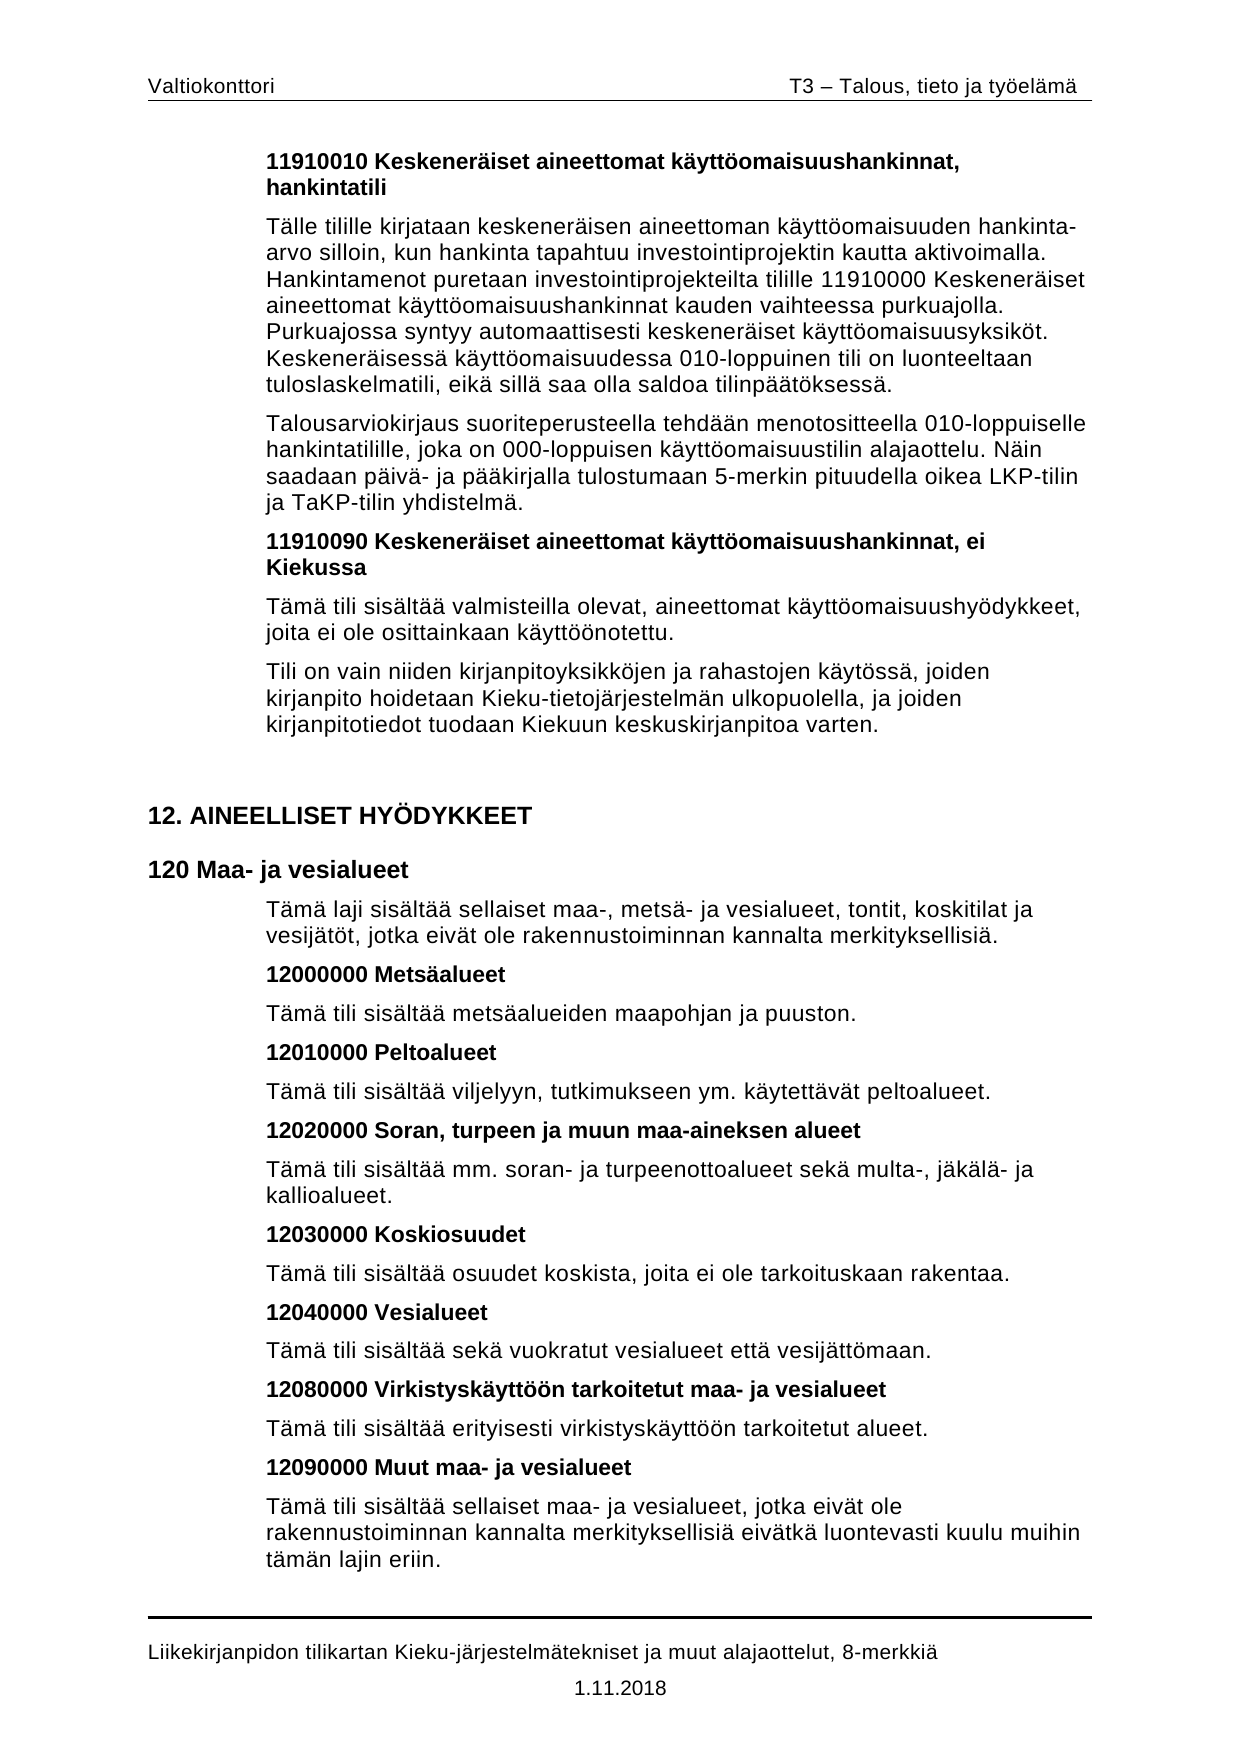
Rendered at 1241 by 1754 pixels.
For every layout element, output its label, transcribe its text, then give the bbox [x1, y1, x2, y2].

subtitle 12090000 Muut maa- ja vesialueet [266, 1454, 1063, 1480]
text Tälle tilille kirjataan keskeneräisen aineettoman käyttöomaisuuden hankinta-arvo silloin, kun hankinta tapahtuu investointiprojektin kautta aktivoimalla. Hankintamenot puretaan investointiprojekteilta tilille 11910000 Keskeneräiset aineettomat käyttöomaisuushankinnat kauden vaihteessa purkuajolla. Purkuajossa syntyy automaattisesti keskeneräiset käyttöomaisuusyksiköt. Keskeneräisessä käyttöomaisuudessa 010-loppuinen tili on luonteeltaan tuloslaskelmatili, eikä sillä saa olla saldoa tilinpäätöksessä. [266, 213, 1092, 397]
text Tämä tili sisältää sekä vuokratut vesialueet että vesijättömaan. [266, 1337, 1092, 1364]
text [266, 1493, 1092, 1572]
text Tämä tili sisältää viljelyyn, tutkimukseen ym. käytettävät peltoalueet. [266, 1078, 1092, 1104]
text Tämä laji sisältää sellaiset maa-, metsä- ja vesialueet, tontit, koskitilat ja vesijätöt, jotka eivät ole rakennustoiminnan kannalta merkityksellisiä. [266, 896, 1092, 949]
subtitle 12. AINEELLISET HYÖDYKKEET [148, 801, 1092, 830]
subtitle 11910010 Keskeneräiset aineettomat käyttöomaisuushankinnat, hankintatili [266, 148, 1063, 200]
text Talousarviokirjaus suoriteperusteella tehdään menotositteella 010-loppuiselle hankintatilille, joka on 000-loppuisen käyttöomaisuustilin alajaottelu. Näin saadaan päivä- ja pääkirjalla tulostumaan 5-merkin pituudella oikea LKP-tilin ja TaKP-tilin yhdistelmä. [266, 410, 1092, 515]
text Tämä tili sisältää osuudet koskista, joita ei ole tarkoituskaan rakentaa. [266, 1260, 1092, 1286]
subtitle 120 Maa- ja vesialueet [148, 855, 1063, 884]
subtitle 12080000 Virkistyskäyttöön tarkoitetut maa- ja vesialueet [266, 1376, 1063, 1403]
text Tämä tili sisältää valmisteilla olevat, aineettomat käyttöomaisuushyödykkeet, joita ei ole osittainkaan käyttöönotettu. [266, 593, 1092, 646]
subtitle 12000000 Metsäalueet [266, 961, 1063, 988]
text Tili on vain niiden kirjanpitoyksikköjen ja rahastojen käytössä, joiden kirjanpito hoidetaan Kieku-tietojärjestelmän ulkopuolella, ja joiden kirjanpitotiedot tuodaan Kiekuun keskuskirjanpitoa varten. [266, 658, 1092, 737]
text Tämä tili sisältää erityisesti virkistyskäyttöön tarkoitetut alueet. [266, 1415, 1092, 1441]
subtitle 11910090 Keskeneräiset aineettomat käyttöomaisuushankinnat, ei Kiekussa [266, 528, 1063, 581]
subtitle 12010000 Peltoalueet [266, 1039, 1063, 1065]
subtitle 12040000 Vesialueet [266, 1298, 1063, 1325]
text Tämä tili sisältää metsäalueiden maapohjan ja puuston. [266, 1000, 1092, 1027]
subtitle 12020000 Soran, turpeen ja muun maa-aineksen alueet [266, 1117, 1063, 1143]
text Tämä tili sisältää mm. soran- ja turpeenottoalueet sekä multa-, jäkälä- ja kallioalueet. [266, 1156, 1092, 1208]
subtitle 12030000 Koskiosuudet [266, 1221, 1063, 1247]
